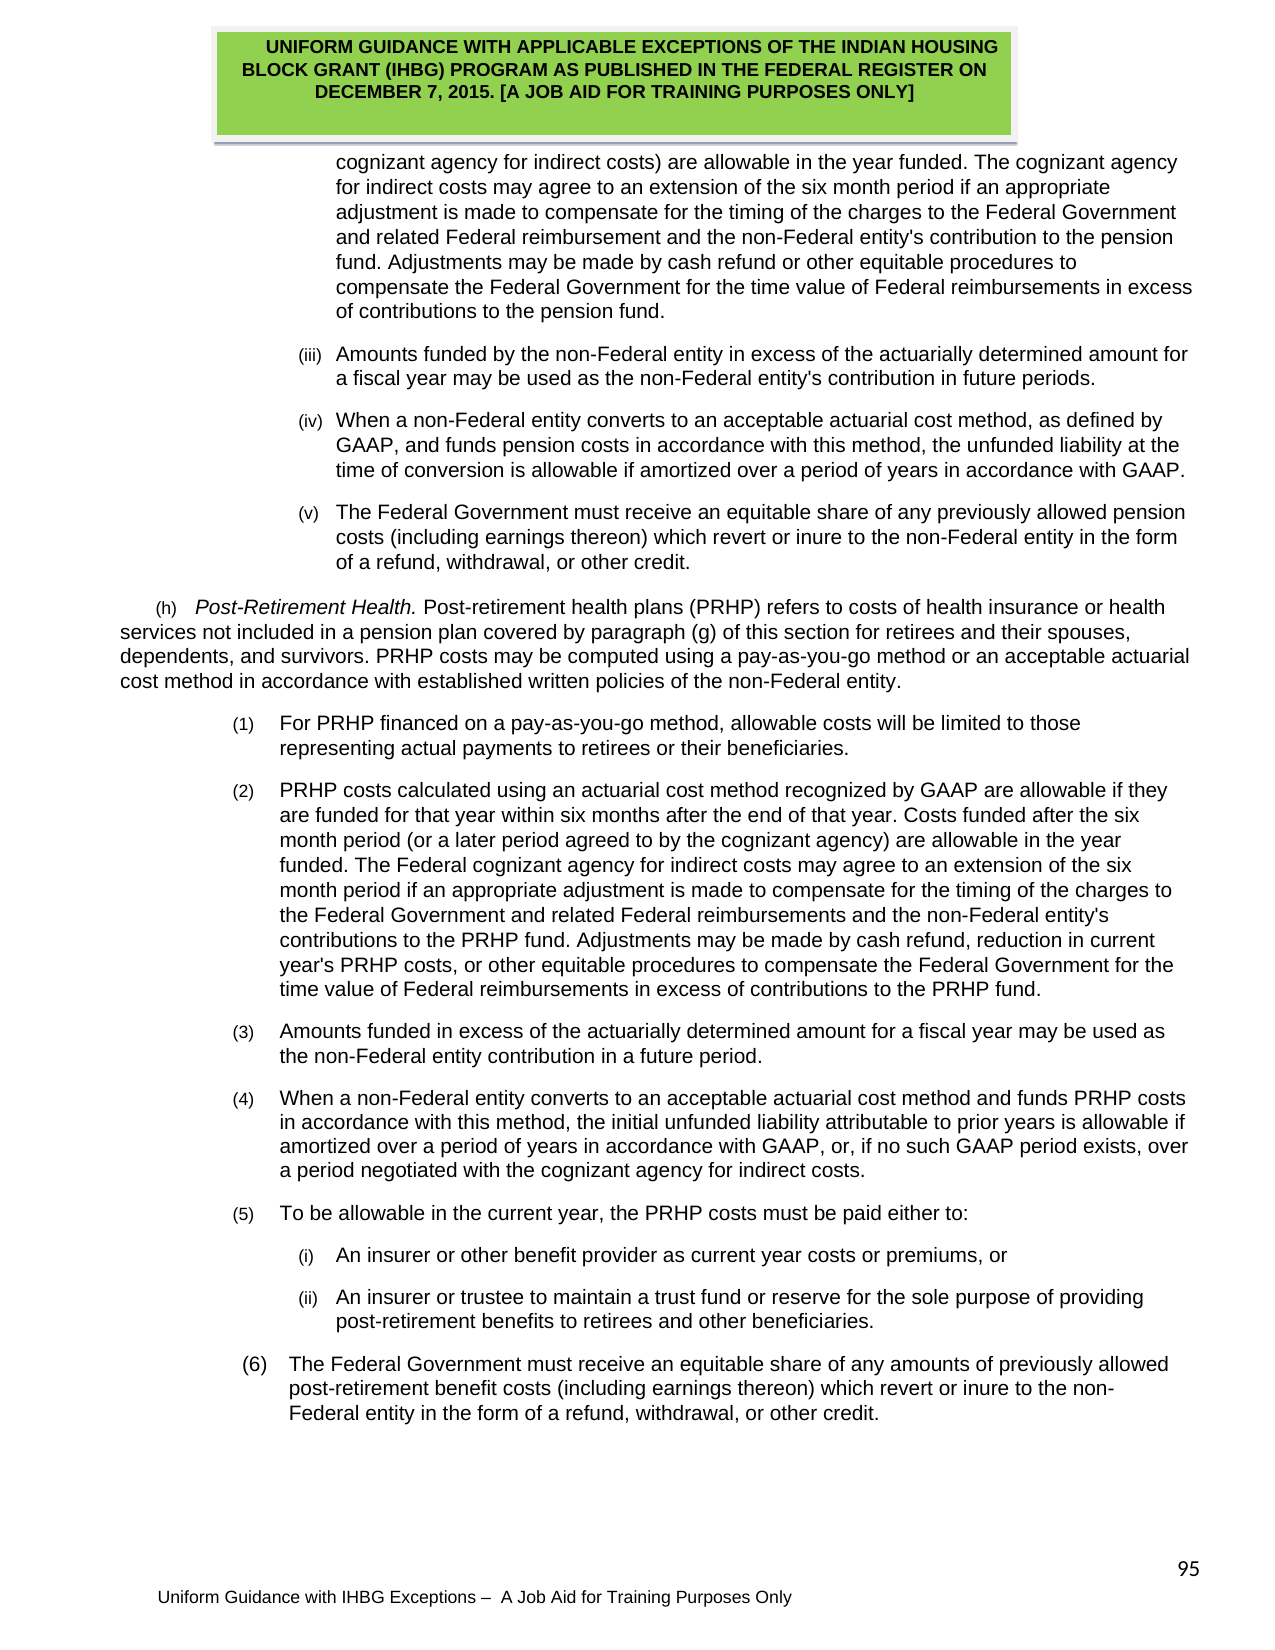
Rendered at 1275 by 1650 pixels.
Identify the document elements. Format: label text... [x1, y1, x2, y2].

list An insurer or other benefit provider as current year costs or premiums, or [298, 1242, 1195, 1266]
list For PRHP financed on a pay-as-you-go method, allowable costs will be limited to those representing actual payments to retirees or their beneficiaries. [232, 711, 1195, 760]
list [298, 150, 1195, 323]
list When a non-Federal entity converts to an acceptable actuarial cost method, as defined by GAAP, and funds pension costs in accordance with this method, the unfunded liability at the time of conversion is allowable if amortized over a period of years in accordance with GAAP. [298, 408, 1195, 482]
list Amounts funded in excess of the actuarially determined amount for a fiscal year may be used as the non-Federal entity contribution in a future period. [232, 1019, 1195, 1068]
list When a non-Federal entity converts to an acceptable actuarial cost method and funds PRHP costs in accordance with this method, the initial unfunded liability attributable to prior years is allowable if amortized over a period of years in accordance with GAAP, or, if no such GAAP period exists, over a period negotiated with the cognizant agency for indirect costs. [232, 1086, 1195, 1182]
list Post-Retirement Health. Post-retirement health plans (PRHP) refers to costs of health insurance or health services not included in a pension plan covered by paragraph (g) of this section for retirees and their spouses, dependents, and survivors. PRHP costs may be computed using a pay-as-you-go method or an acceptable actuarial cost method in accordance with established written policies of the non-Federal entity. [120, 594, 1195, 693]
list The Federal Government must receive an equitable share of any previously allowed pension costs (including earnings thereon) which revert or inure to the non-Federal entity in the form of a refund, withdrawal, or other credit. [298, 500, 1195, 574]
list Amounts funded by the non-Federal entity in excess of the actuarially determined amount for a fiscal year may be used as the non-Federal entity's contribution in future periods. [298, 341, 1195, 390]
list To be allowable in the current year, the PRHP costs must be paid either to: [232, 1201, 1195, 1224]
list PRHP costs calculated using an actuarial cost method recognized by GAAP are allowable if they are funded for that year within six months after the end of that year. Costs funded after the six month period (or a later period agreed to by the cognizant agency) are allowable in the year funded. The Federal cognizant agency for indirect costs may agree to an extension of the six month period if an appropriate adjustment is made to compensate for the timing of the charges to the Federal Government and related Federal reimbursements and the non-Federal entity's contributions to the PRHP fund. Adjustments may be made by cash refund, reduction in current year's PRHP costs, or other equitable procedures to compensate the Federal Government for the time value of Federal reimbursements in excess of contributions to the PRHP fund. [232, 778, 1195, 1001]
text (6) The Federal Government must receive an equitable share of any amounts of previously allowed post-retirement benefit costs (including earnings thereon) which revert or inure to the non-Federal entity in the form of a refund, withdrawal, or other credit. [242, 1351, 1174, 1425]
list An insurer or trustee to maintain a trust fund or reserve for the sole purpose of providing post-retirement benefits to retirees and other beneficiaries. [298, 1284, 1195, 1333]
